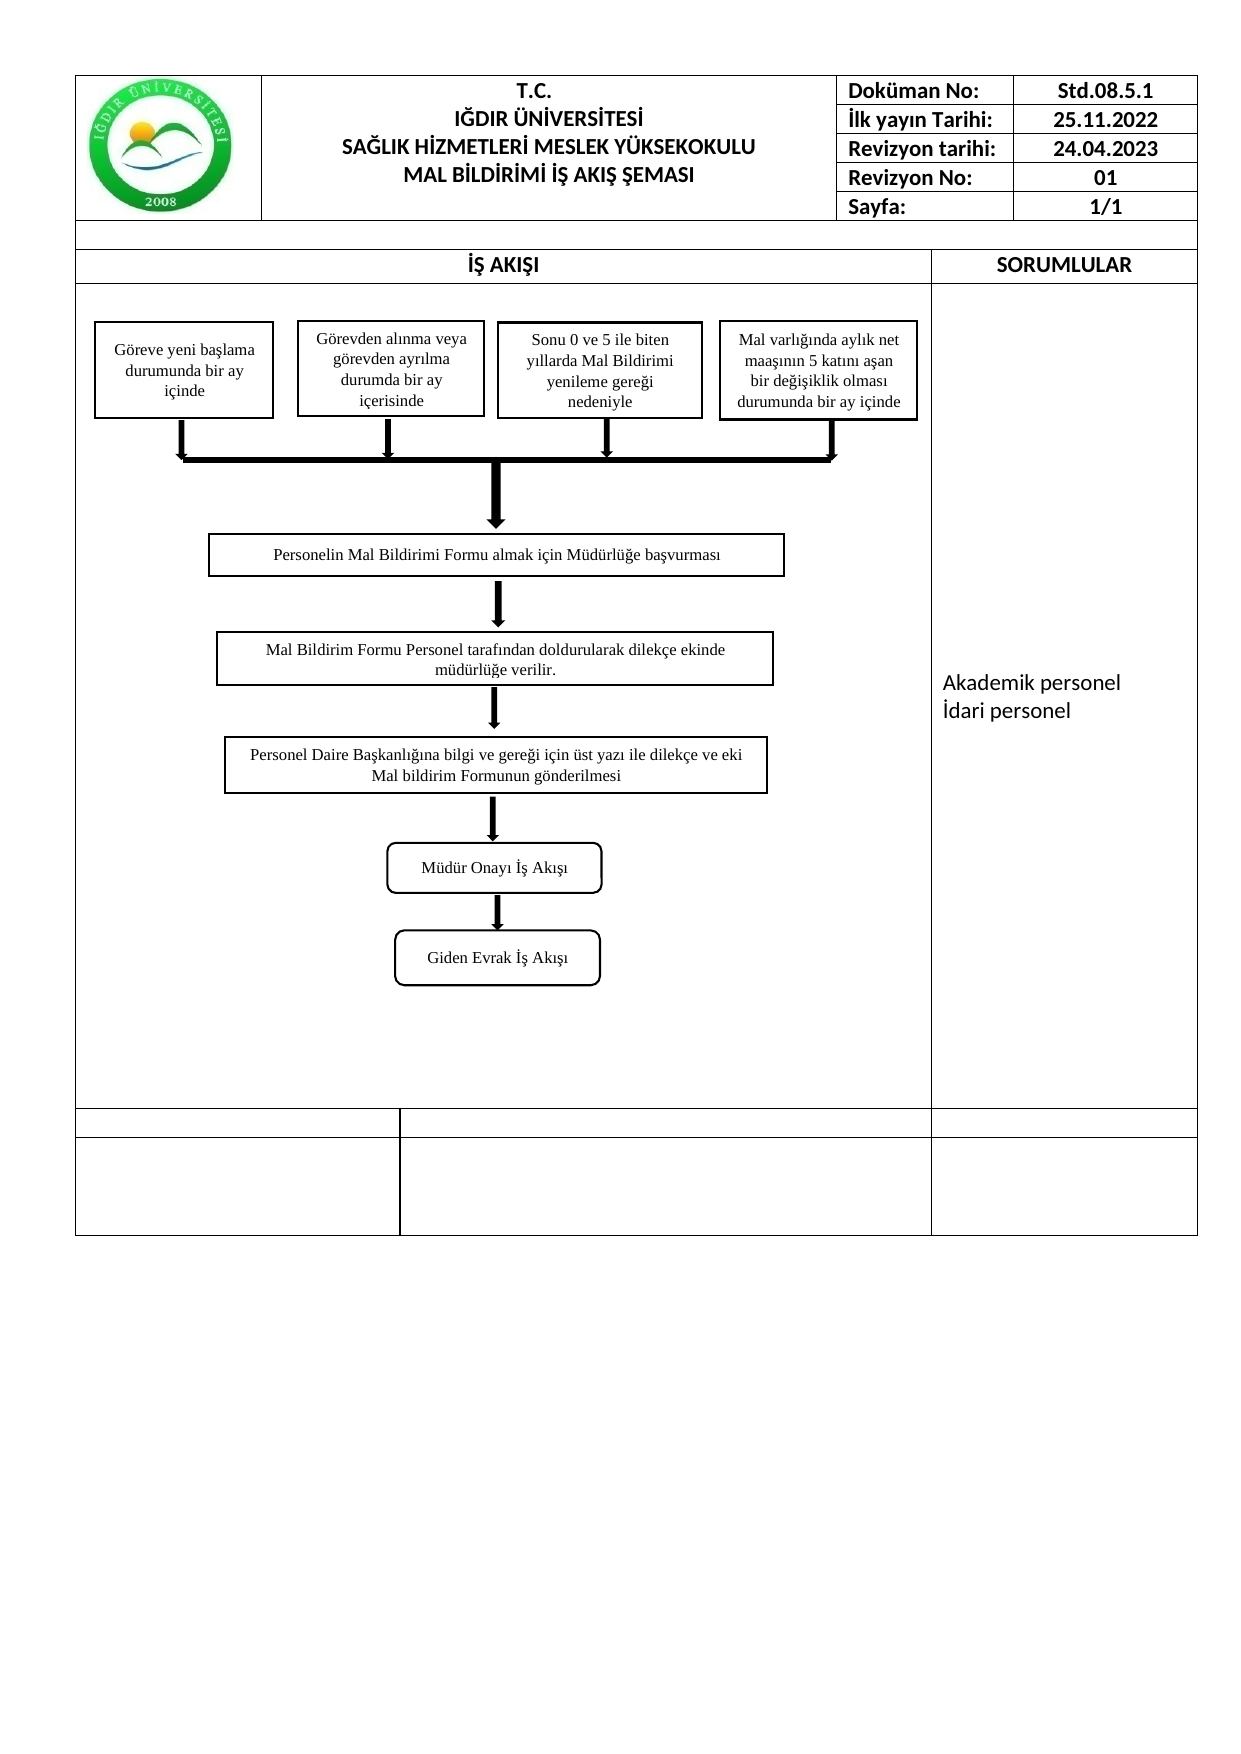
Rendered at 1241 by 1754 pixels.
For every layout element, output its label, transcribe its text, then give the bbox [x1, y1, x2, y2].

table_cell [401, 1138, 931, 1235]
table_cell Sayfa: [837, 192, 1013, 220]
table_cell 01 [1014, 163, 1197, 191]
table_header Std.08.5.1 [1014, 76, 1197, 104]
table_cell [76, 1109, 399, 1137]
table_cell 1/1 [1014, 192, 1197, 220]
table_cell İlk yayın Tarihi: [837, 105, 1013, 133]
table_cell Akademik personel İdari personel [932, 284, 1197, 1108]
table_header [76, 76, 261, 220]
table_cell [932, 1138, 1197, 1235]
table_cell [401, 1109, 931, 1137]
table_cell 24.04.2023 [1014, 134, 1197, 162]
table_cell [76, 284, 931, 1108]
table_cell [76, 1138, 399, 1235]
table_cell 25.11.2022 [1014, 105, 1197, 133]
table_cell [932, 1109, 1197, 1137]
table_cell Revizyon tarihi: [837, 134, 1013, 162]
table_cell SORUMLULAR [932, 250, 1197, 283]
table_cell [76, 221, 1197, 249]
table_cell Revizyon No: [837, 163, 1013, 191]
table_cell İŞ AKIŞI [76, 250, 931, 283]
table_header Doküman No: [837, 76, 1013, 104]
table_header T.C. IĞDIR ÜNİVERSİTESİ SAĞLIK HİZMETLERİ MESLEK YÜKSEKOKULU MAL BİLDİRİMİ İŞ AKIŞ ŞEMASI [262, 76, 836, 220]
picture [86, 76, 234, 214]
